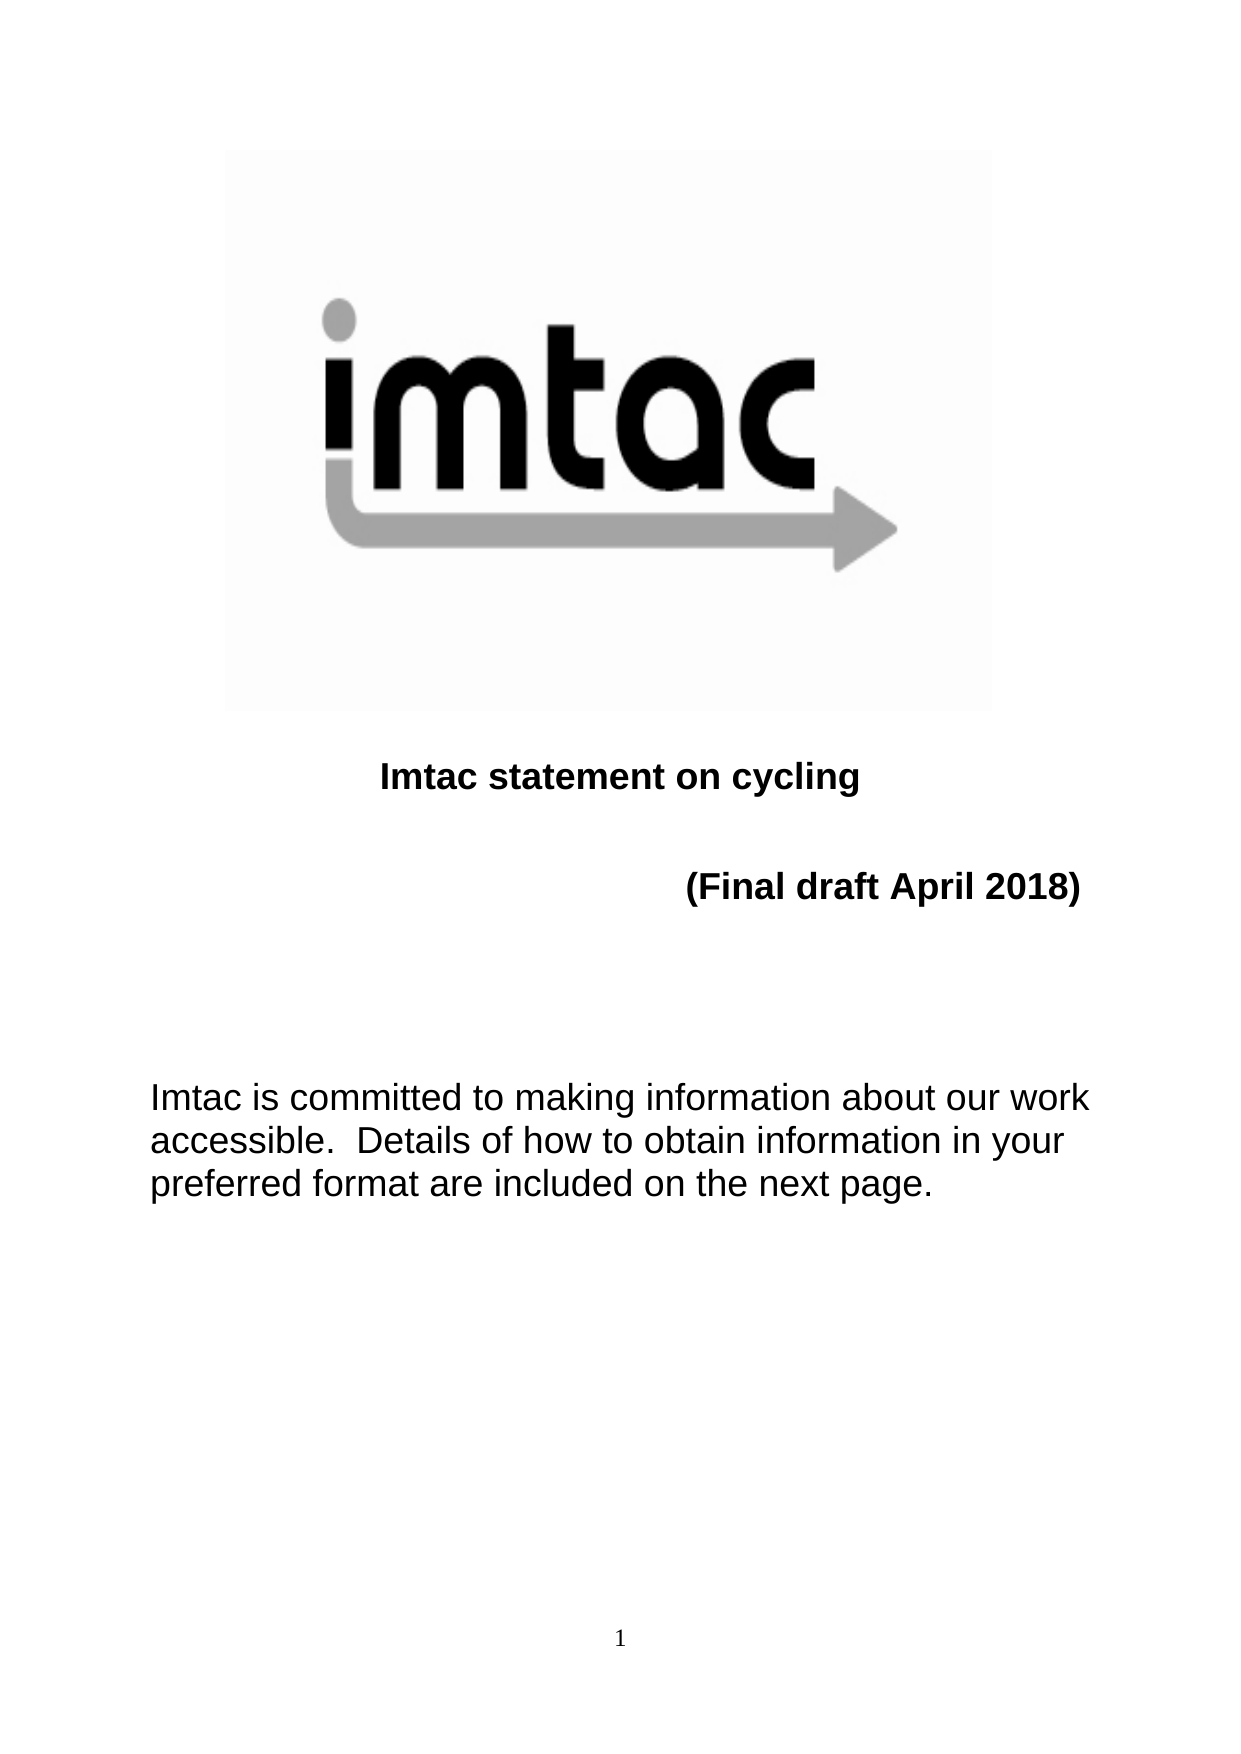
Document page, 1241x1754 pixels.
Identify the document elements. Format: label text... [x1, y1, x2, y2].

text Imtac statement on cycling [150, 754, 1090, 797]
text (Final draft April 2018) [600, 864, 1090, 907]
text Imtac is committed to making information about our work accessible. Details of how to obtain information in your preferred format are included on the next page. [150, 1075, 1090, 1204]
picture [225, 150, 993, 711]
